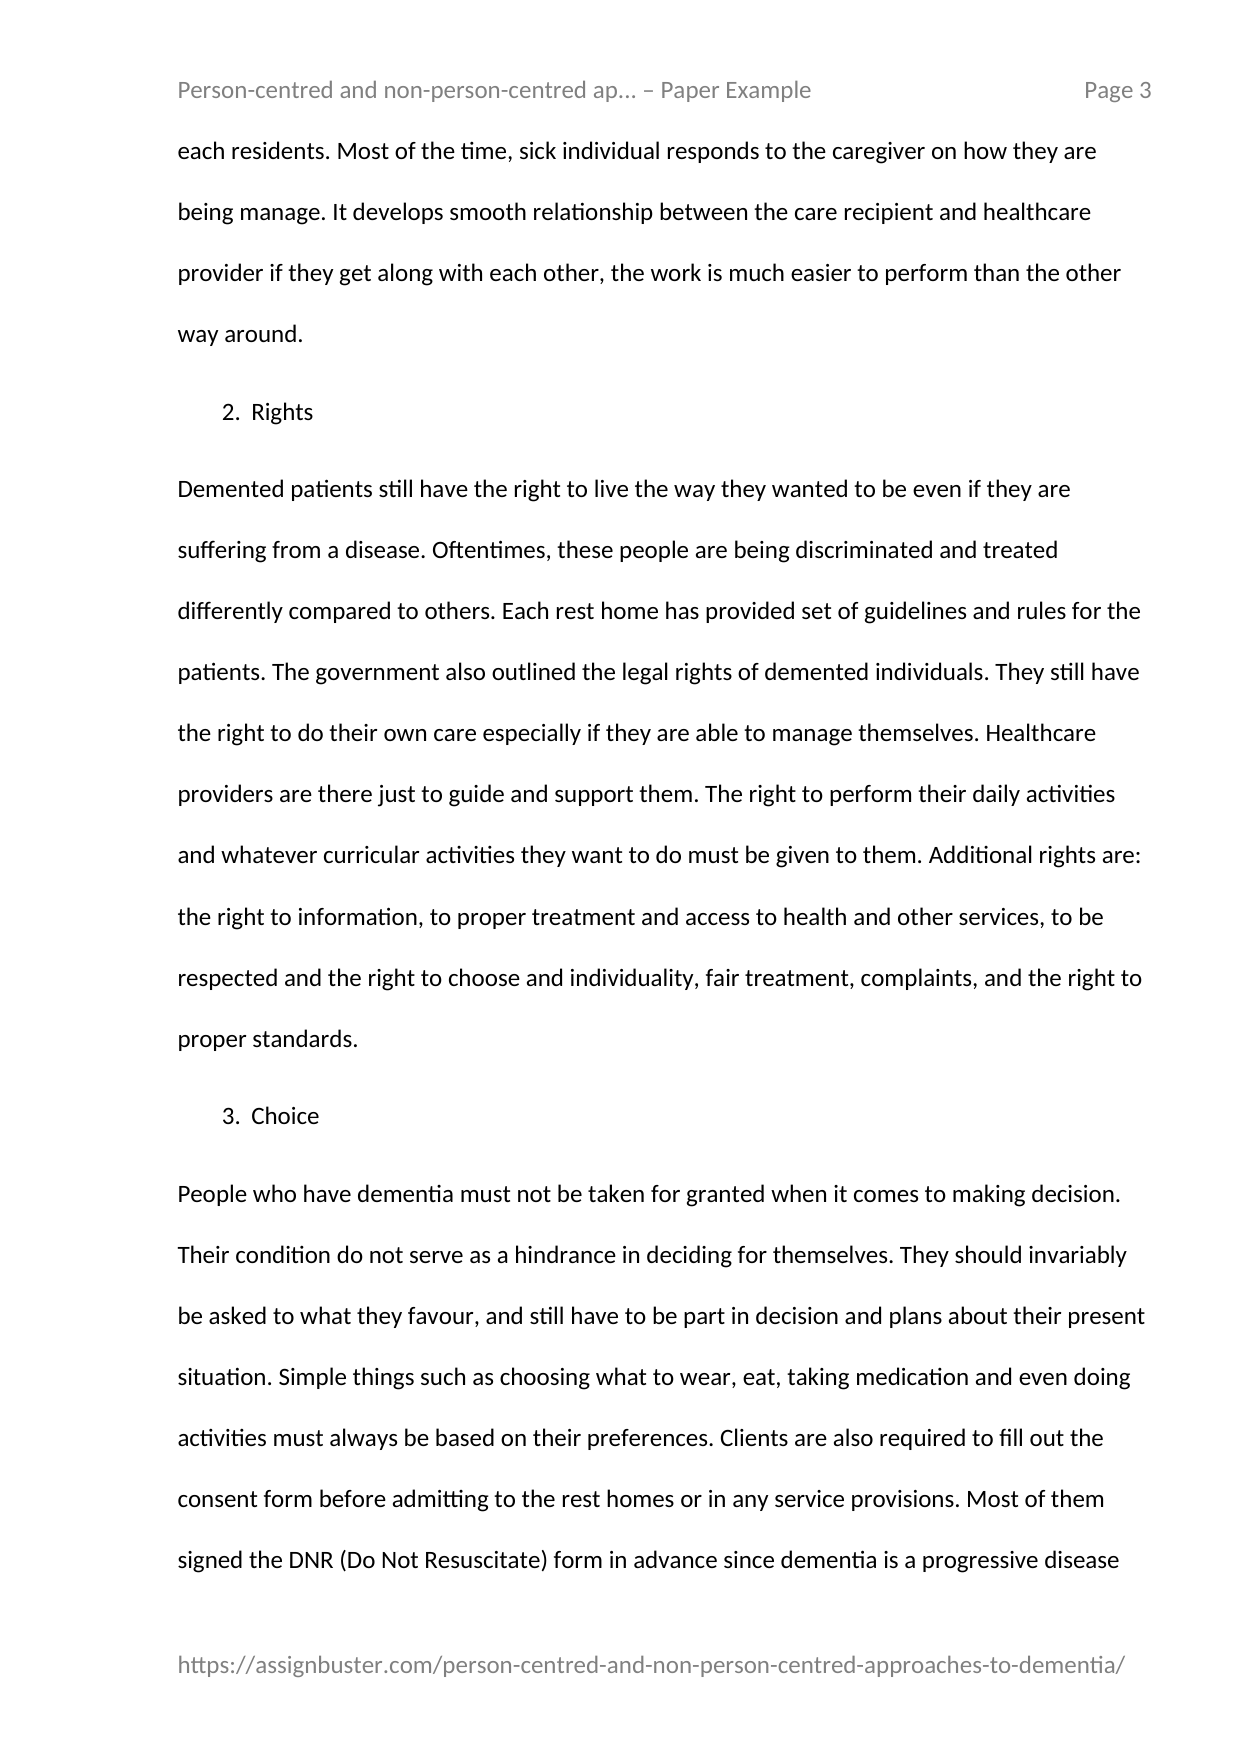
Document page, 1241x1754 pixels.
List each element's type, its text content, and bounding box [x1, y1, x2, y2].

list Choice [222, 1100, 1152, 1131]
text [177, 1178, 1152, 1575]
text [177, 135, 1152, 348]
list Rights [222, 396, 1152, 426]
text Demented patients still have the right to live the way they wanted to be even if they are suffering from a disease. Oftentimes, these people are being discriminated and treated differently compared to others. Each rest home has provided set of guidelines and rules for the patients. The government also outlined the legal rights of demented individuals. They still have the right to do their own care especially if they are able to manage themselves. Healthcare providers are there just to guide and support them. The right to perform their daily activities and whatever curricular activities they want to do must be given to them. Additional rights are: the right to information, to proper treatment and access to health and other services, to be respected and the right to choose and individuality, fair treatment, complaints, and the right to proper standards. [177, 473, 1152, 1053]
